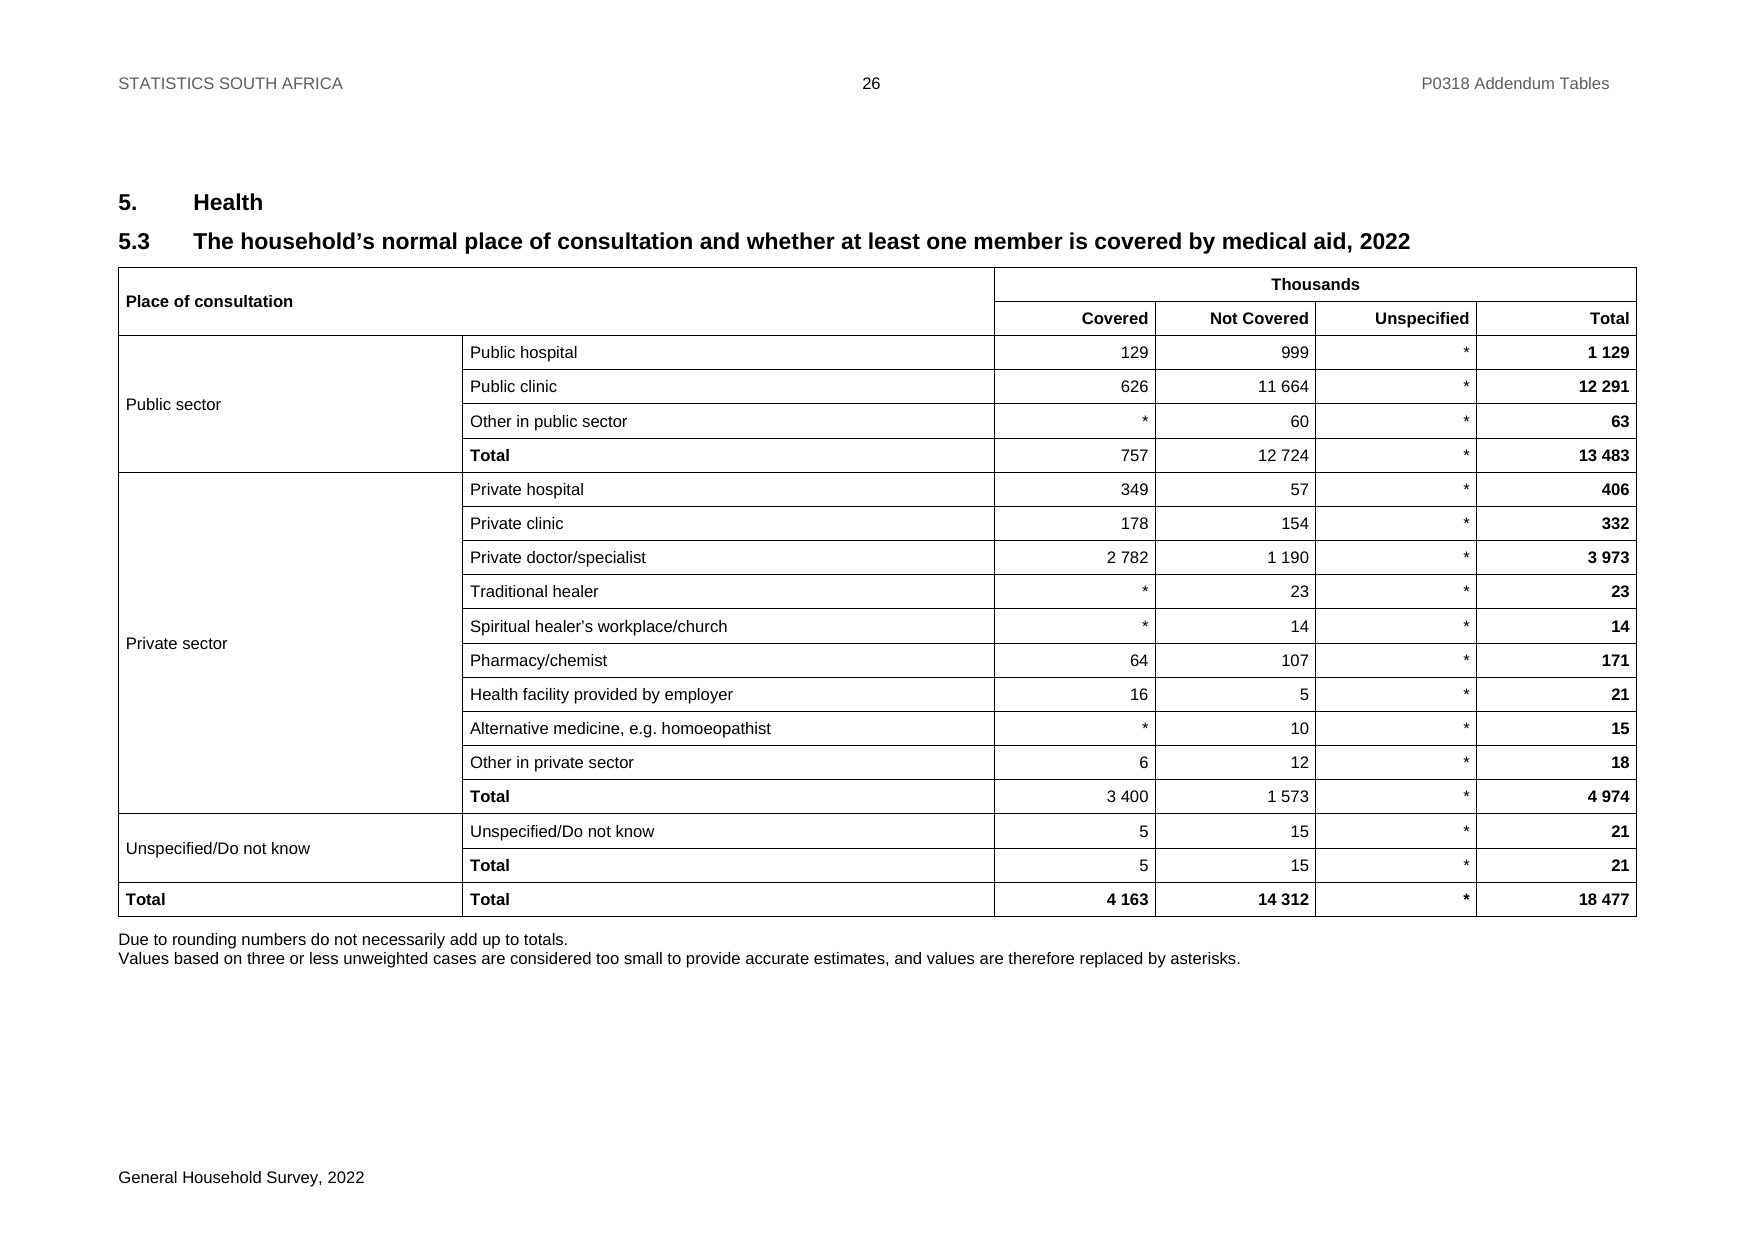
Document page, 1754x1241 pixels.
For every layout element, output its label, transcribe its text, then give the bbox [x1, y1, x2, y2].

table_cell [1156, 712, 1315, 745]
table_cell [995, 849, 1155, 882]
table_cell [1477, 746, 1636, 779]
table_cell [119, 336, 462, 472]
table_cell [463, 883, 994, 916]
text Due to rounding numbers do not necessarily add up to totals. [118, 929, 1636, 948]
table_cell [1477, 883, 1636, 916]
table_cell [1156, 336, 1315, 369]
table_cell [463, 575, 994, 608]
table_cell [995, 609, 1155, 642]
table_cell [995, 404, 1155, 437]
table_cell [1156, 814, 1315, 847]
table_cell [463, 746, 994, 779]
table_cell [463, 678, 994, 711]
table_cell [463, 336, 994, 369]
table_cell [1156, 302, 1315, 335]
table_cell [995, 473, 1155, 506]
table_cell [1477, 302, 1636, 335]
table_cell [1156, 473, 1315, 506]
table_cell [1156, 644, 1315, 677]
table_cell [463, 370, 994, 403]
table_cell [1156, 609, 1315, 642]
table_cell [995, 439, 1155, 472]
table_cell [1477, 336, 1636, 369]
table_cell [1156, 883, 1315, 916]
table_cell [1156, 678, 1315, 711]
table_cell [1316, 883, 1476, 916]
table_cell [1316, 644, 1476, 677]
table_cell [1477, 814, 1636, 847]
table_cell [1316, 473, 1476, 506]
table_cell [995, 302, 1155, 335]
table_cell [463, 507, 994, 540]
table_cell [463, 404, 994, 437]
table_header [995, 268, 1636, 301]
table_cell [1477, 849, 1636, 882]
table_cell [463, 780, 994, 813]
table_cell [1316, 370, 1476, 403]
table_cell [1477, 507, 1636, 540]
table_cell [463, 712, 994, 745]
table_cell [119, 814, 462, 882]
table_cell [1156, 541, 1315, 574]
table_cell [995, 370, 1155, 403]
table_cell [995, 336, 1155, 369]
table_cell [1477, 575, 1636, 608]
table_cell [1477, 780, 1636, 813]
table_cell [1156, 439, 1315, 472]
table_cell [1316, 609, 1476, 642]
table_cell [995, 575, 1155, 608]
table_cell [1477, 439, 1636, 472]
text Values based on three or less unweighted cases are considered too small to provide accurate estimates, and values are therefore replaced by asterisks. [118, 948, 1636, 968]
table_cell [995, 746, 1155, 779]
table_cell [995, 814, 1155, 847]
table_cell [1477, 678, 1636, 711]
text 5. Health [118, 189, 1636, 215]
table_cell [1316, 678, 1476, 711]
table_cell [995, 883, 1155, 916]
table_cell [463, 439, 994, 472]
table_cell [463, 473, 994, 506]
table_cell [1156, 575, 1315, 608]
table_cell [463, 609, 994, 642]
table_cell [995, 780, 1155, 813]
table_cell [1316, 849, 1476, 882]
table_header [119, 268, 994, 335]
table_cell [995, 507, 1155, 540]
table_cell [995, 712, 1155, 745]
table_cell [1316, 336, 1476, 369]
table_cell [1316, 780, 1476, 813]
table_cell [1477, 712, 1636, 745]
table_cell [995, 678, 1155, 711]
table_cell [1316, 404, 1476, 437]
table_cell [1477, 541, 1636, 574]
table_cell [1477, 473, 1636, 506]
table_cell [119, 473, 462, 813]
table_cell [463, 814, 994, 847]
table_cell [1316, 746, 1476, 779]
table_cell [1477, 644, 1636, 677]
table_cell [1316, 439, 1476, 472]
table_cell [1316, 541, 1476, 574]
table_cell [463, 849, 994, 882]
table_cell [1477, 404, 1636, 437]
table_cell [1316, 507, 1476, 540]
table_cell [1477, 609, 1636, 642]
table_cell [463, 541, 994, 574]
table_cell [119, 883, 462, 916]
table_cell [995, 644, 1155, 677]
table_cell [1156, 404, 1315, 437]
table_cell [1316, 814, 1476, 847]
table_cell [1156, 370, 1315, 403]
text 5.3 The household’s normal place of consultation and whether at least one member is covered by medical aid, 2022 [118, 228, 1636, 254]
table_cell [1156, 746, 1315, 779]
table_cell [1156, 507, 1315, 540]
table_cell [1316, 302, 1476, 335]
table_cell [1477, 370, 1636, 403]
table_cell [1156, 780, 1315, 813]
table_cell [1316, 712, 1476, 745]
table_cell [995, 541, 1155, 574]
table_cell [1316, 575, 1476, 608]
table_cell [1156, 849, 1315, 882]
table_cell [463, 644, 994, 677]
